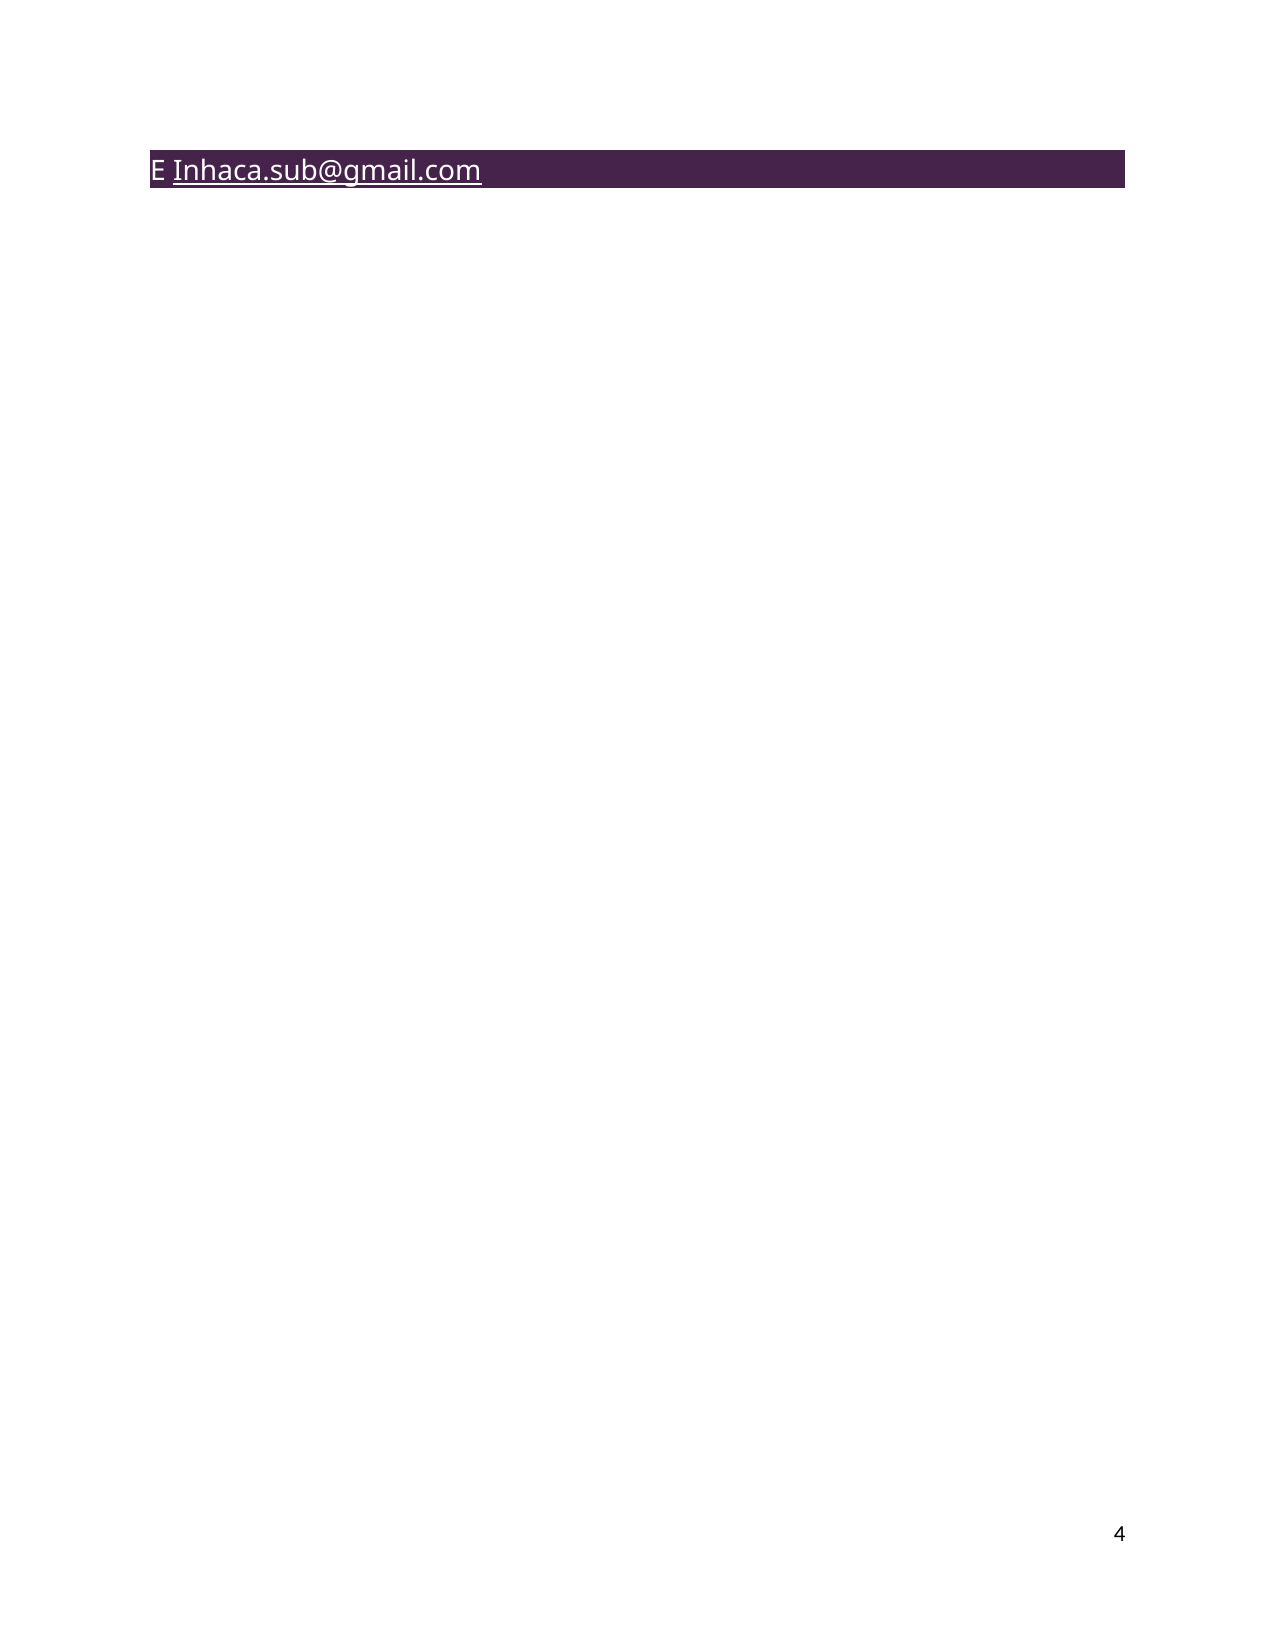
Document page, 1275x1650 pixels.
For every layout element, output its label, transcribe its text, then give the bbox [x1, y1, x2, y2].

text E Inhaca.sub@gmail.com [150, 150, 1125, 188]
